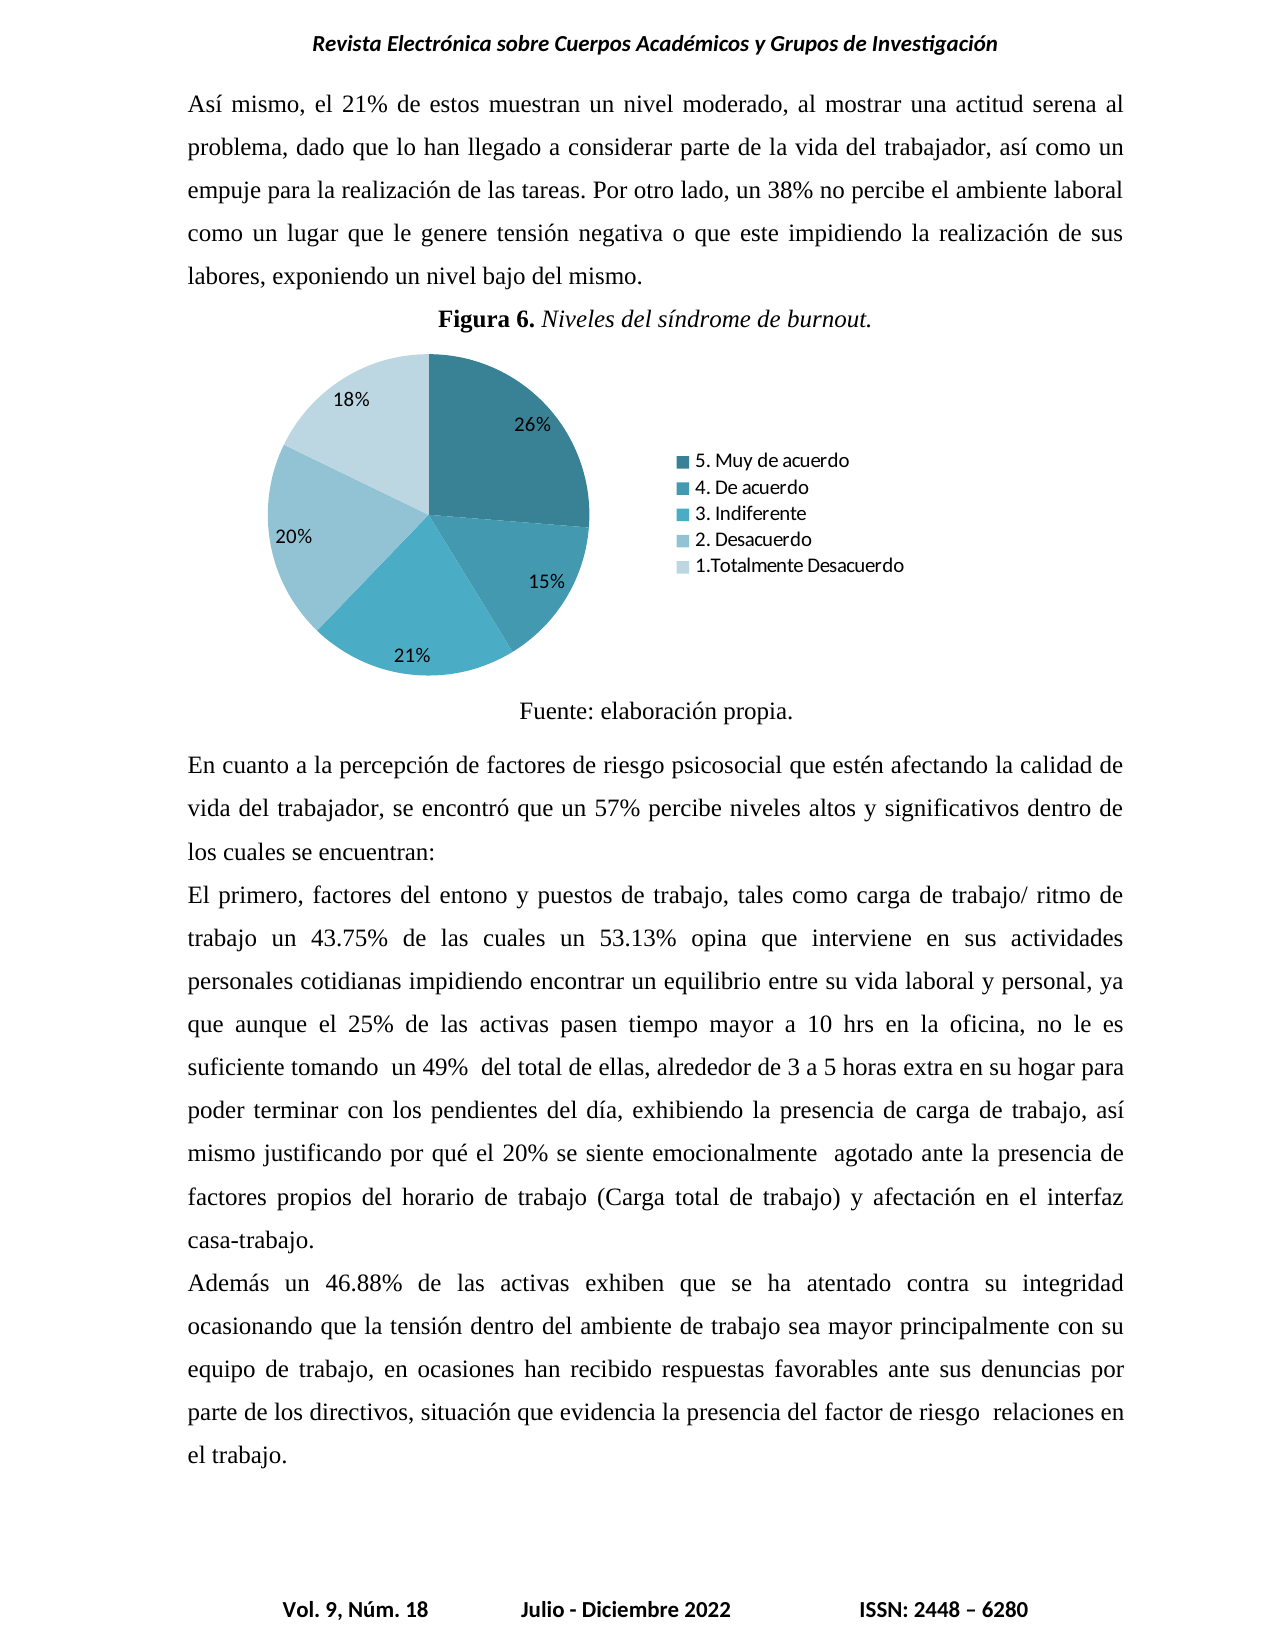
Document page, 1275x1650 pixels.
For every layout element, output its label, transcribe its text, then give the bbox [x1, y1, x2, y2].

text En cuanto a la percepción de factores de riesgo psicosocial que estén afectando la calidad de vida del trabajador, se encontró que un 57% percibe niveles altos y significativos dentro de los cuales se encuentran: [187, 750, 1125, 865]
text Figura 6. Niveles del síndrome de burnout. [187, 304, 1125, 333]
text Además un 46.88% de las activas exhiben que se ha atentado contra su integridad ocasionando que la tensión dentro del ambiente de trabajo sea mayor principalmente con su equipo de trabajo, en ocasiones han recibido respuestas favorables ante sus denuncias por parte de los directivos, situación que evidencia la presencia del factor de riesgo relaciones en el trabajo. [187, 1268, 1125, 1469]
text Así mismo, el 21% de estos muestran un nivel moderado, al mostrar una actitud serena al problema, dado que lo han llegado a considerar parte de la vida del trabajador, así como un empuje para la realización de las tareas. Por otro lado, un 38% no percibe el ambiente laboral como un lugar que le genere tensión negativa o que este impidiendo la realización de sus labores, exponiendo un nivel bajo del mismo. [187, 89, 1125, 290]
text El primero, factores del entono y puestos de trabajo, tales como carga de trabajo/ ritmo de trabajo un 43.75% de las cuales un 53.13% opina que interviene en sus actividades personales cotidianas impidiendo encontrar un equilibrio entre su vida laboral y personal, ya que aunque el 25% de las activas pasen tiempo mayor a 10 hrs en la oficina, no le es suficiente tomando un 49% del total de ellas, alrededor de 3 a 5 horas extra en su hogar para poder terminar con los pendientes del día, exhibiendo la presencia de carga de trabajo, así mismo justificando por qué el 20% se siente emocionalmente agotado ante la presencia de factores propios del horario de trabajo (Carga total de trabajo) y afectación en el interfaz casa-trabajo. [187, 880, 1125, 1253]
text Fuente: elaboración propia. [187, 696, 1125, 725]
